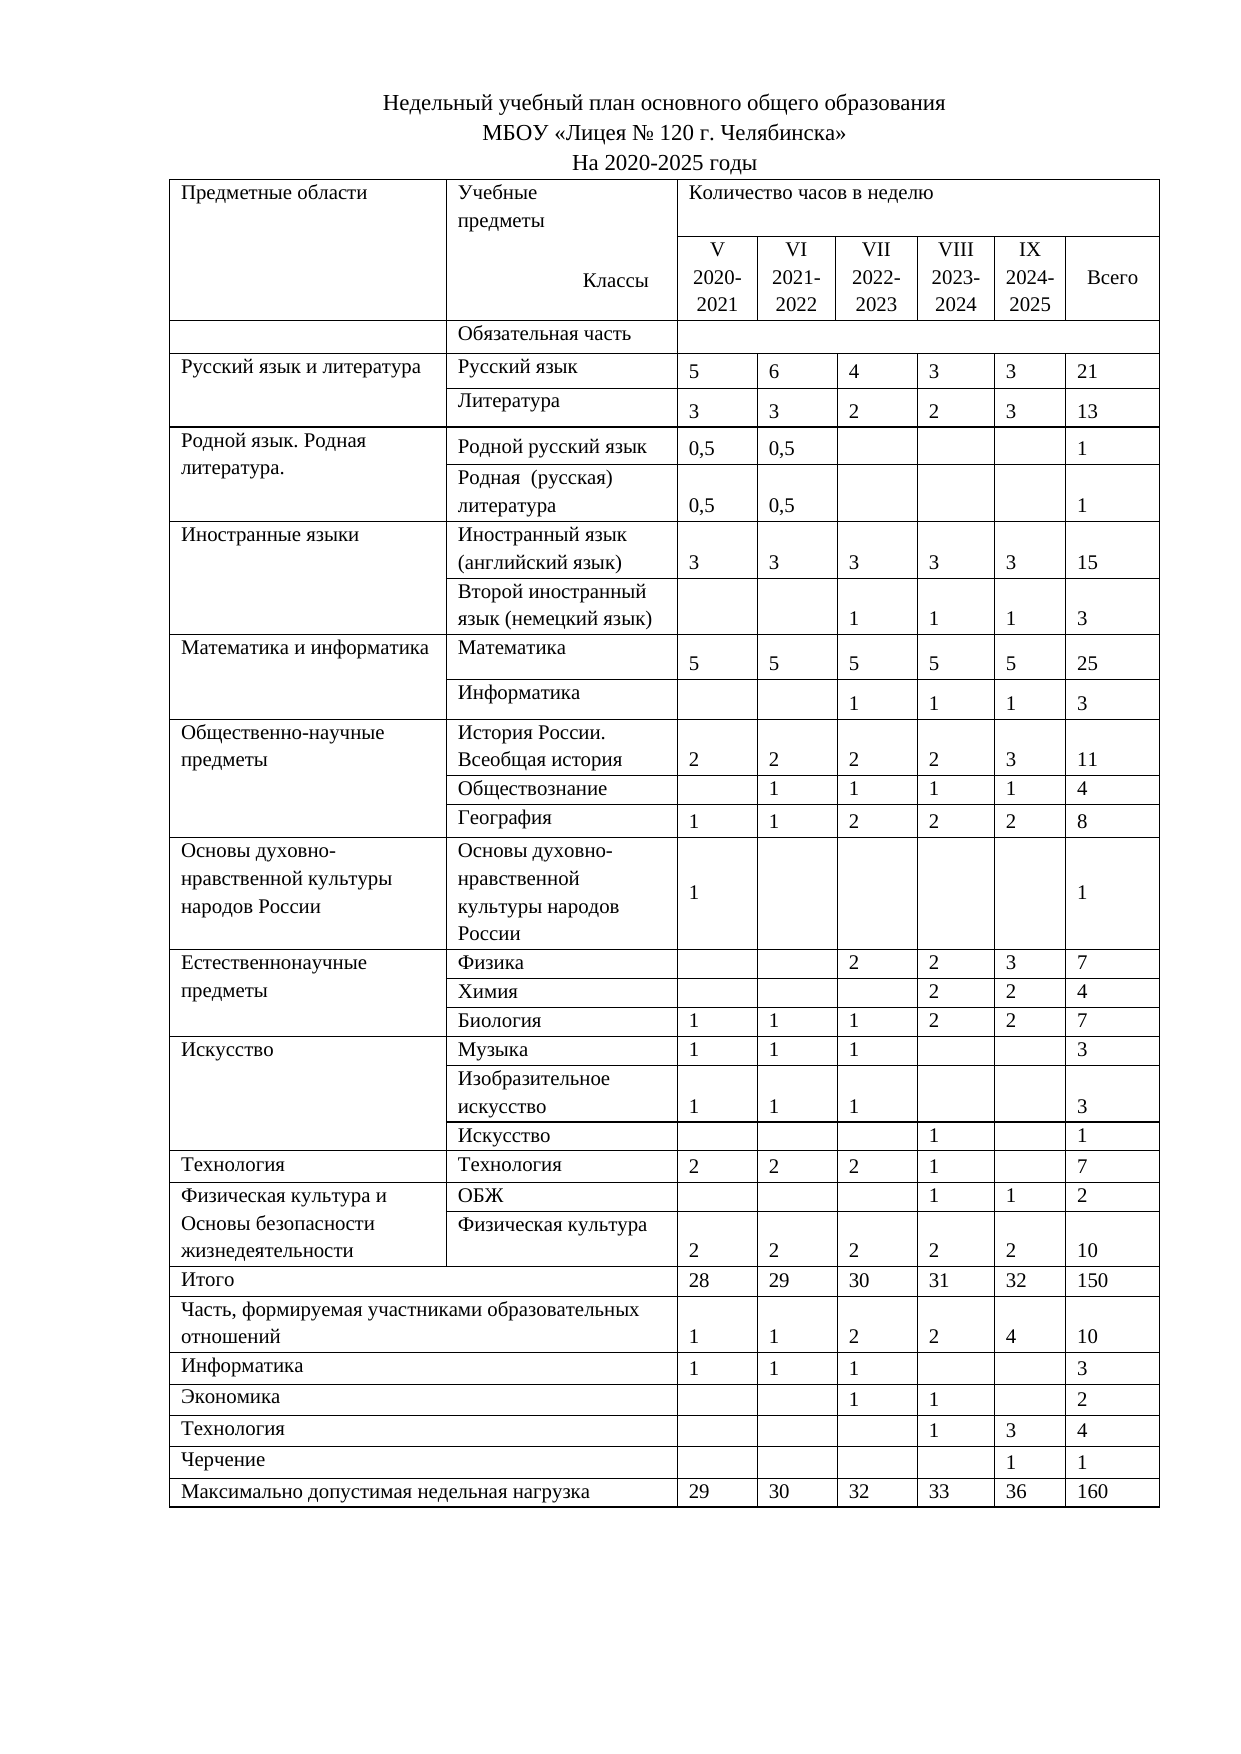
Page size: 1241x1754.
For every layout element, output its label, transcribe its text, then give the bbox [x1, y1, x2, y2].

table_cell [838, 1447, 917, 1477]
table_cell 1 [758, 1297, 837, 1352]
table_cell Максимально допустимая недельная нагрузка [170, 1479, 677, 1506]
table_cell 1 [838, 1385, 917, 1415]
table_cell 3 [918, 522, 994, 577]
table_cell [995, 1385, 1065, 1415]
table_cell 1 [838, 1353, 917, 1383]
table_cell [758, 1123, 837, 1150]
table_cell Часть, формируемая участниками образовательных отношений [170, 1297, 677, 1352]
table_cell Обязательная часть [447, 321, 677, 353]
table_cell 1 [758, 805, 837, 837]
table_header Количество часов в неделю [678, 180, 1159, 236]
table_cell [758, 979, 837, 1007]
table_cell VIII 2023-2024 [918, 237, 994, 320]
table_cell 2 [838, 389, 917, 426]
table_cell 32 [838, 1479, 917, 1506]
table_cell Биология [447, 1008, 677, 1036]
table_cell [918, 1447, 994, 1477]
table_cell 2 [918, 720, 994, 775]
table_cell 1 [1066, 465, 1159, 521]
table_cell [918, 838, 994, 949]
table_cell 1 [918, 1151, 994, 1182]
table_cell [995, 1151, 1065, 1182]
table_cell [170, 321, 446, 353]
table_cell [758, 1385, 837, 1415]
table_cell [678, 680, 757, 719]
table_cell 3 [1066, 680, 1159, 719]
table_cell 3 [995, 522, 1065, 577]
table_cell [838, 979, 917, 1007]
table_cell 1 [918, 579, 994, 634]
table_cell [678, 1123, 757, 1150]
table_cell Общественно-научные предметы [170, 720, 446, 837]
table_cell [678, 1385, 757, 1415]
table_cell 31 [918, 1267, 994, 1296]
table_cell 7 [1066, 1151, 1159, 1182]
table_cell VI 2021-2022 [758, 237, 835, 320]
table_cell 1 [758, 1008, 837, 1036]
table_cell [918, 1037, 994, 1065]
table_cell Иностранный язык (английский язык) [447, 522, 677, 577]
table_cell Экономика [170, 1385, 677, 1415]
table_cell 1 [838, 776, 917, 804]
table_cell 1 [995, 1183, 1065, 1211]
table_cell 4 [1066, 1416, 1159, 1446]
table_cell 2 [918, 1212, 994, 1266]
table_cell [838, 428, 917, 464]
table_cell 29 [758, 1267, 837, 1296]
table_cell [838, 838, 917, 949]
table_cell Всего [1066, 237, 1159, 320]
table_cell Физическая культура и Основы безопасности жизнедеятельности [170, 1183, 446, 1266]
table_cell 8 [1066, 805, 1159, 837]
table_cell Математика и информатика [170, 635, 446, 719]
table_cell 3 [995, 950, 1065, 978]
table_cell 2 [995, 805, 1065, 837]
table_cell [838, 1123, 917, 1150]
table_cell География [447, 805, 677, 837]
table_cell [918, 428, 994, 464]
table_cell [678, 776, 757, 804]
table_cell [678, 950, 757, 978]
table_cell 1 [678, 1037, 757, 1065]
table_cell 10 [1066, 1297, 1159, 1352]
table_cell Технология [447, 1151, 677, 1182]
table_cell 1 [995, 776, 1065, 804]
table_cell Иностранные языки [170, 522, 446, 634]
table_cell 2 [838, 950, 917, 978]
table_cell 2 [995, 1008, 1065, 1036]
table_cell Физика [447, 950, 677, 978]
text Недельный учебный план основного общего образования [177, 89, 1152, 115]
table_cell [995, 428, 1065, 464]
table_cell 10 [1066, 1212, 1159, 1266]
table_cell 2 [918, 979, 994, 1007]
table_cell [995, 838, 1065, 949]
table_cell Химия [447, 979, 677, 1007]
table_cell 1 [1066, 838, 1159, 949]
table_cell Русский язык и литература [170, 354, 446, 426]
table_cell [678, 579, 757, 634]
table_cell [838, 1416, 917, 1446]
text МБОУ «Лицея № 120 г. Челябинска» [177, 119, 1152, 145]
table_cell Основы духовно-нравственной культуры народов России [447, 838, 677, 949]
table_cell Литература [447, 389, 677, 426]
table_cell Технология [170, 1416, 677, 1446]
table_cell [758, 1447, 837, 1477]
table_cell Естественнонаучные предметы [170, 950, 446, 1036]
table_cell [758, 838, 837, 949]
table_cell 5 [918, 635, 994, 678]
table_cell 1 [678, 838, 757, 949]
table_cell 2 [838, 805, 917, 837]
table_cell [758, 680, 837, 719]
table_cell 1 [995, 680, 1065, 719]
table_cell 21 [1066, 354, 1159, 387]
table_cell 3 [678, 522, 757, 577]
table_cell 1 [995, 579, 1065, 634]
table_cell 2 [758, 1212, 837, 1266]
table_cell 1 [918, 1183, 994, 1211]
table_cell 3 [758, 389, 837, 426]
table_cell 7 [1066, 950, 1159, 978]
table_cell [758, 579, 837, 634]
table_cell 36 [995, 1479, 1065, 1506]
table_cell Родной язык. Родная литература. [170, 428, 446, 521]
table_cell 2 [838, 720, 917, 775]
table_cell 2 [678, 1212, 757, 1266]
table_cell 4 [838, 354, 917, 387]
table_cell Музыка [447, 1037, 677, 1065]
table_cell [995, 1353, 1065, 1383]
table_cell 11 [1066, 720, 1159, 775]
table_cell 32 [995, 1267, 1065, 1296]
table_cell 33 [918, 1479, 994, 1506]
table_cell [995, 465, 1065, 521]
table_cell 1 [1066, 1123, 1159, 1150]
table_cell 3 [1066, 1066, 1159, 1121]
table_cell 3 [995, 720, 1065, 775]
table_cell 4 [1066, 776, 1159, 804]
table_cell 1 [1066, 428, 1159, 464]
table_cell 0,5 [678, 465, 757, 521]
table_cell 3 [995, 1416, 1065, 1446]
table_cell VII 2022-2023 [836, 237, 917, 320]
table_cell 1 [678, 1353, 757, 1383]
table_cell 30 [838, 1267, 917, 1296]
table_cell 1 [678, 1008, 757, 1036]
table_cell 1 [758, 776, 837, 804]
table_cell 1 [838, 1066, 917, 1121]
table_cell Второй иностранный язык (немецкий язык) [447, 579, 677, 634]
table_cell IX 2024-2025 [995, 237, 1065, 320]
table_cell 1 [838, 1037, 917, 1065]
table_cell [678, 321, 1159, 353]
table_cell Русский язык [447, 354, 677, 387]
table_cell 1 [838, 579, 917, 634]
table_cell [995, 1037, 1065, 1065]
table_cell [758, 950, 837, 978]
table_cell 5 [995, 635, 1065, 678]
table_cell 0,5 [758, 465, 837, 521]
table_cell 1 [918, 1123, 994, 1150]
table_cell 1 [758, 1066, 837, 1121]
table_cell 5 [758, 635, 837, 678]
table_cell 2 [918, 389, 994, 426]
table_cell Искусство [170, 1037, 446, 1150]
table_cell 3 [1066, 1037, 1159, 1065]
table_cell 2 [838, 1151, 917, 1182]
table_cell [838, 465, 917, 521]
table_cell 3 [678, 389, 757, 426]
table_cell Технология [170, 1151, 446, 1182]
table_cell 2 [918, 1008, 994, 1036]
table_cell 15 [1066, 522, 1159, 577]
table_cell Информатика [447, 680, 677, 719]
table_cell [678, 979, 757, 1007]
table_cell Искусство [447, 1123, 677, 1150]
table_cell 2 [678, 720, 757, 775]
table_header Предметные области [170, 180, 446, 320]
table_cell 1 [918, 680, 994, 719]
table_cell ОБЖ [447, 1183, 677, 1211]
table_cell 3 [758, 522, 837, 577]
table_cell [678, 1183, 757, 1211]
table_cell 2 [1066, 1385, 1159, 1415]
table_cell 30 [758, 1479, 837, 1506]
table_cell 1 [918, 1416, 994, 1446]
table_cell 2 [838, 1297, 917, 1352]
table_cell 29 [678, 1479, 757, 1506]
table_cell 2 [758, 1151, 837, 1182]
table_cell [838, 1183, 917, 1211]
table_cell Математика [447, 635, 677, 678]
table_header Учебные предметы Классы [447, 180, 677, 320]
table_cell 2 [995, 979, 1065, 1007]
table_cell 1 [678, 1066, 757, 1121]
table_cell 3 [838, 522, 917, 577]
table_cell 2 [918, 950, 994, 978]
table_cell [918, 465, 994, 521]
table_cell 28 [678, 1267, 757, 1296]
table_cell [995, 1066, 1065, 1121]
table_cell 2 [678, 1151, 757, 1182]
table_cell 2 [918, 1297, 994, 1352]
table_cell 0,5 [758, 428, 837, 464]
table_cell История России. Всеобщая история [447, 720, 677, 775]
table_cell Изобразительное искусство [447, 1066, 677, 1121]
table_cell 6 [758, 354, 837, 387]
table_cell 1 [838, 680, 917, 719]
table_cell 2 [995, 1212, 1065, 1266]
table_cell 2 [918, 805, 994, 837]
table_cell Родная (русская) литература [447, 465, 677, 521]
table_cell 4 [1066, 979, 1159, 1007]
table_cell 3 [995, 354, 1065, 387]
table_cell Физическая культура [447, 1212, 677, 1266]
table_cell [995, 1123, 1065, 1150]
table_cell 3 [918, 354, 994, 387]
table_cell 150 [1066, 1267, 1159, 1296]
table_cell Черчение [170, 1447, 677, 1477]
table_cell 3 [1066, 579, 1159, 634]
table_cell 5 [838, 635, 917, 678]
table_cell 7 [1066, 1008, 1159, 1036]
table_cell 1 [918, 1385, 994, 1415]
table_cell Родной русский язык [447, 428, 677, 464]
table_cell [758, 1416, 837, 1446]
table_cell 3 [995, 389, 1065, 426]
table_cell 5 [678, 635, 757, 678]
table_cell 5 [678, 354, 757, 387]
text На 2020-2025 годы [177, 149, 1152, 175]
table_cell 25 [1066, 635, 1159, 678]
table_cell [678, 1416, 757, 1446]
table_cell [758, 1183, 837, 1211]
table_cell Итого [170, 1267, 677, 1296]
table_cell Обществознание [447, 776, 677, 804]
table_cell [918, 1066, 994, 1121]
table_cell 1 [758, 1037, 837, 1065]
table_cell 2 [838, 1212, 917, 1266]
table_cell 4 [995, 1297, 1065, 1352]
table_cell 1 [678, 805, 757, 837]
table_cell 1 [918, 776, 994, 804]
table_cell [678, 1447, 757, 1477]
table_cell 1 [678, 1297, 757, 1352]
table_cell 1 [995, 1447, 1065, 1477]
table_cell [918, 1353, 994, 1383]
table_cell Основы духовно-нравственной культуры народов России [170, 838, 446, 949]
table_cell 13 [1066, 389, 1159, 426]
table_cell 1 [758, 1353, 837, 1383]
table_cell 2 [1066, 1183, 1159, 1211]
table_cell 2 [758, 720, 837, 775]
table_cell 3 [1066, 1353, 1159, 1383]
table_cell V 2020-2021 [678, 237, 757, 320]
table_cell 1 [1066, 1447, 1159, 1477]
table_cell 0,5 [678, 428, 757, 464]
table_cell 160 [1066, 1479, 1159, 1506]
table_cell 1 [838, 1008, 917, 1036]
table_cell Информатика [170, 1353, 677, 1383]
